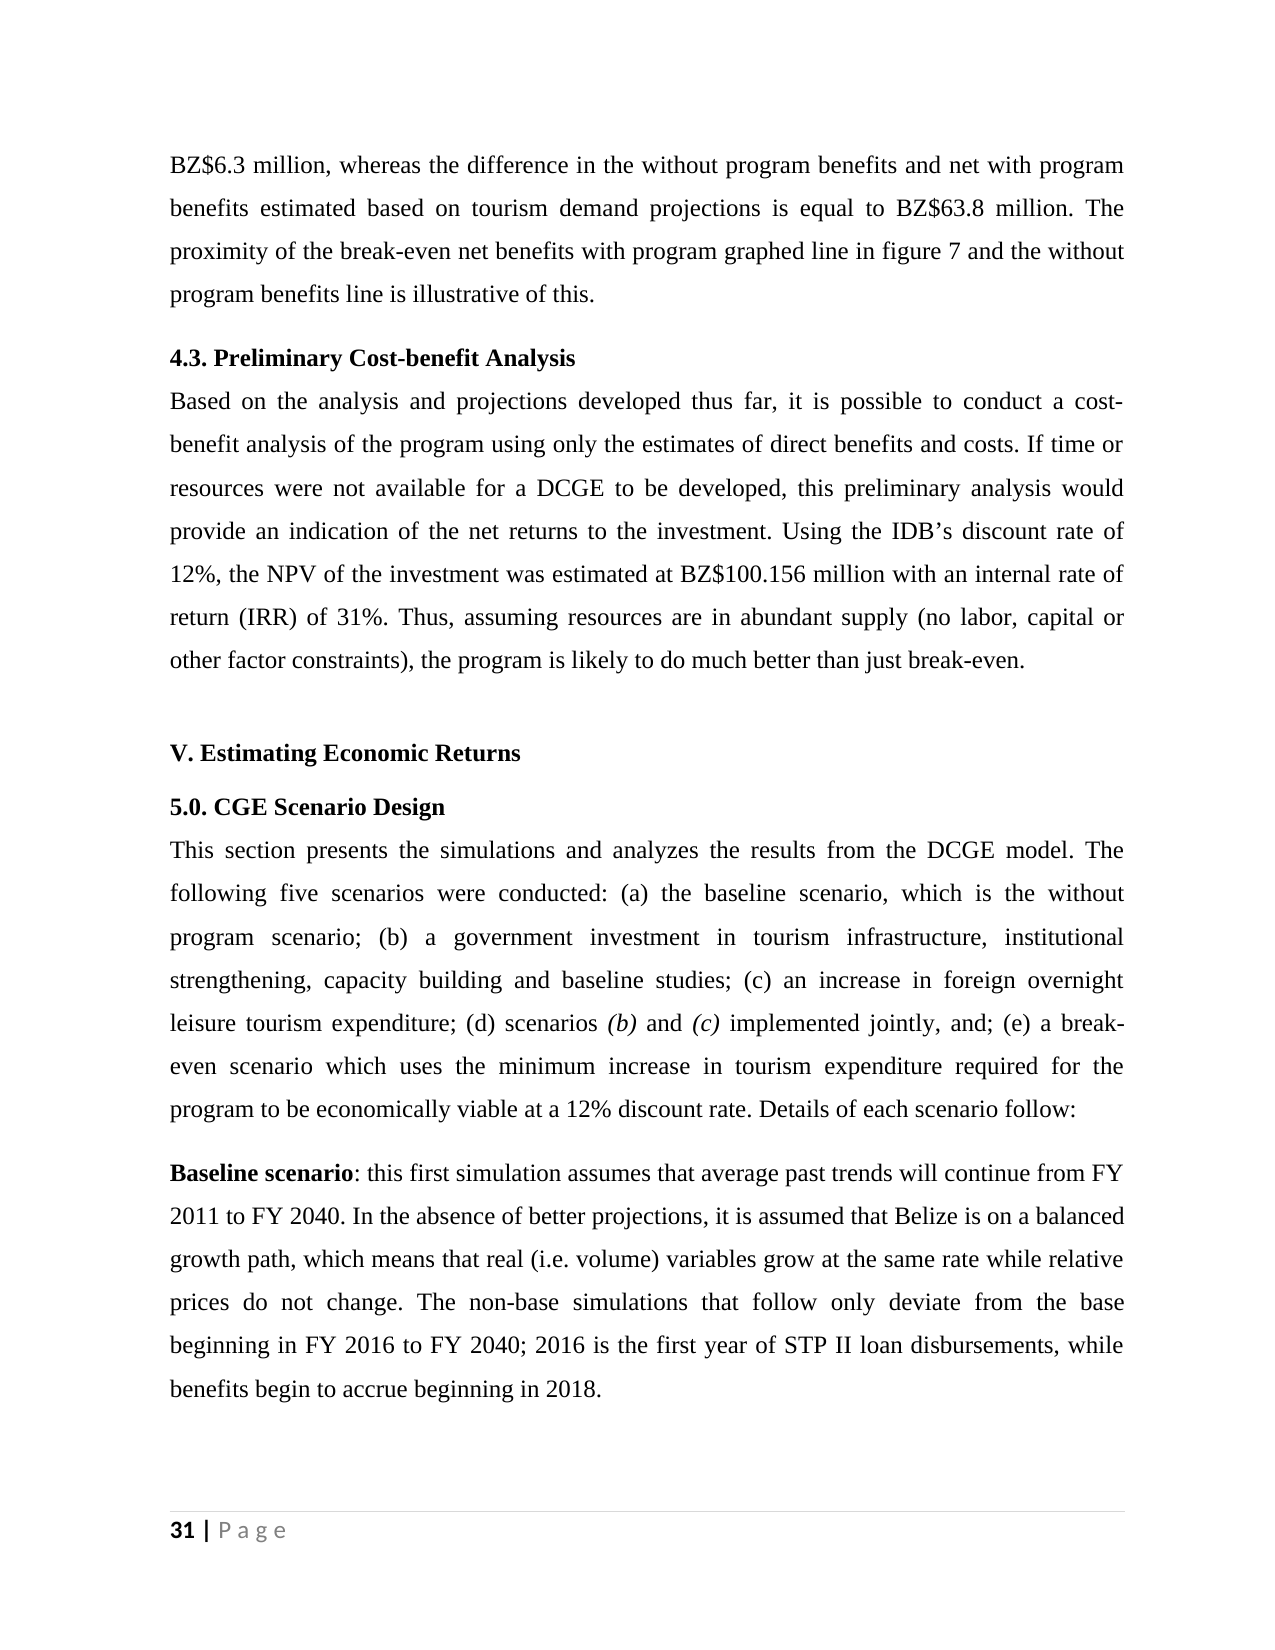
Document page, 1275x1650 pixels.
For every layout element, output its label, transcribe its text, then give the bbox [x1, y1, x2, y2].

text Baseline scenario: this first simulation assumes that average past trends will continue from FY 2011 to FY 2040. In the absence of better projections, it is assumed that Belize is on a balanced growth path, which means that real (i.e. volume) variables grow at the same rate while relative prices do not change. The non-base simulations that follow only deviate from the base beginning in FY 2016 to FY 2040; 2016 is the first year of STP II loan disbursements, while benefits begin to accrue beginning in 2018. [169, 1158, 1125, 1402]
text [169, 150, 1125, 308]
subtitle V. Estimating Economic Returns [169, 738, 1125, 767]
subtitle 4.3. Preliminary Cost-benefit Analysis [169, 343, 1125, 372]
text This section presents the simulations and analyzes the results from the DCGE model. The following five scenarios were conducted: (a) the baseline scenario, which is the without program scenario; (b) a government investment in tourism infrastructure, institutional strengthening, capacity building and baseline studies; (c) an increase in foreign overnight leisure tourism expenditure; (d) scenarios (b) and (c) implemented jointly, and; (e) a break-even scenario which uses the minimum increase in tourism expenditure required for the program to be economically viable at a 12% discount rate. Details of each scenario follow: [169, 835, 1125, 1123]
subtitle 5.0. CGE Scenario Design [169, 792, 1125, 821]
text Based on the analysis and projections developed thus far, it is possible to conduct a cost-benefit analysis of the program using only the estimates of direct benefits and costs. If time or resources were not available for a DCGE to be developed, this preliminary analysis would provide an indication of the net returns to the investment. Using the IDB’s discount rate of 12%, the NPV of the investment was estimated at BZ$100.156 million with an internal rate of return (IRR) of 31%. Thus, assuming resources are in abundant supply (no labor, capital or other factor constraints), the program is likely to do much better than just break-even. [169, 386, 1125, 674]
